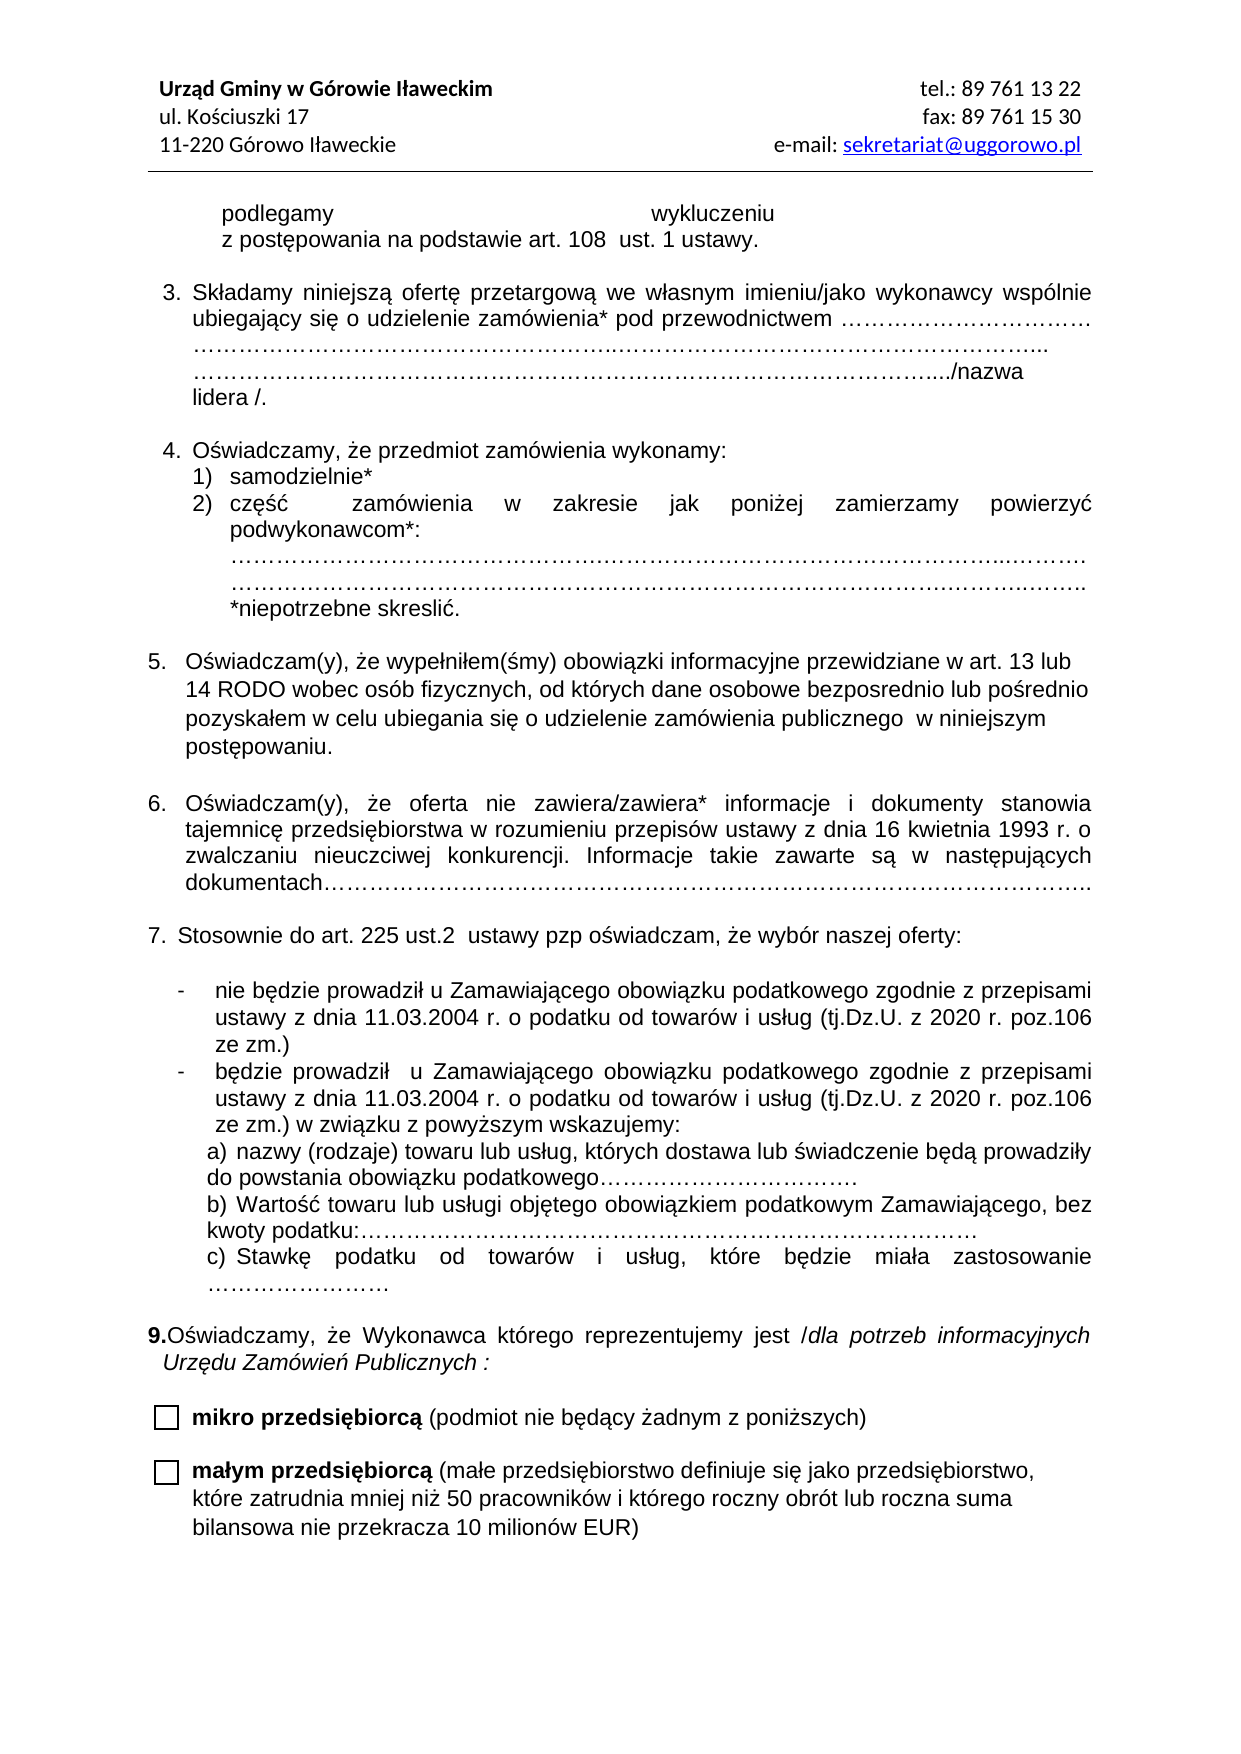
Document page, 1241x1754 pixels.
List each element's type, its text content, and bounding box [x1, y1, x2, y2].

list Oświadczamy, że przedmiot zamówienia wykonamy: [162, 437, 1093, 463]
list będzie prowadził u Zamawiającego obowiązku podatkowego zgodnie z przepisami ustawy z dnia 11.03.2004 r. o podatku od towarów i usług (tj.Dz.U. z 2020 r. poz.106 ze zm.) w związku z powyższym wskazujemy: [177, 1057, 1093, 1138]
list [192, 199, 1093, 252]
list część zamówienia w zakresie jak poniżej zamierzamy powierzyć podwykonawcom*: [192, 489, 1093, 542]
text ………………………………………………………………………………….………..…….. [230, 568, 1093, 595]
list Oświadczam(y), że wypełniłem(śmy) obowiązki informacyjne przewidziane w art. 13 lub 14 RODO wobec osób fizycznych, od których dane osobowe bezposrednio lub pośrednio pozyskałem w celu ubiegania się o udzielenie zamówienia publicznego w niniejszym postępowaniu. [148, 648, 1093, 759]
text małym przedsiębiorcą (małe przedsiębiorstwo definiuje się jako przedsiębiorstwo, które zatrudnia mniej niż 50 pracowników i którego roczny obrót lub roczna suma bilansowa nie przekracza 10 milionów EUR) [185, 1457, 1092, 1540]
list Wartość towaru lub usługi objętego obowiązkiem podatkowym Zamawiającego, bez kwoty podatku:……………………………………………………………………… [207, 1191, 1093, 1243]
list nazwy (rodzaje) towaru lub usług, których dostawa lub świadczenie będą prowadziły do powstania obowiązku podatkowego……………………………. [207, 1138, 1093, 1191]
list nie będzie prowadził u Zamawiającego obowiązku podatkowego zgodnie z przepisami ustawy z dnia 11.03.2004 r. o podatku od towarów i usług (tj.Dz.U. z 2020 r. poz.106 ze zm.) [177, 976, 1093, 1057]
text 9.Oświadczamy, że Wykonawca którego reprezentujemy jest /dla potrzeb informacyjnych Urzędu Zamówień Publicznych : [148, 1322, 1093, 1375]
text ………………………………………….……………………………………………...………. [229, 542, 1093, 568]
list Oświadczam(y), że oferta nie zawiera/zawiera* informacje i dokumenty stanowia tajemnicę przedsiębiorstwa w rozumieniu przepisów ustawy z dnia 16 kwietnia 1993 r. o zwalczaniu nieuczciwej konkurencji. Informacje takie zawarte są w następujących dokumentach……………………………………………………………………………………….. [148, 790, 1093, 895]
list Stosownie do art. 225 ust.2 ustawy pzp oświadczam, że wybór naszej oferty: [148, 922, 1093, 948]
text mikro przedsiębiorcą (podmiot nie będący żadnym z poniższych) [185, 1404, 1092, 1431]
text *niepotrzebne skreslić. [230, 595, 1093, 621]
list samodzielnie* [192, 463, 1093, 489]
list Składamy niniejszą ofertę przetargową we własnym imieniu/jako wykonawcy wspólnie ubiegający się o udzielenie zamówienia* pod przewodnictwem …………………………… ………………………………………………..………………………………………………...……………………………………………………………………………………..../nazwa lidera /. [162, 279, 1093, 410]
list Stawkę podatku od towarów i usług, które będzie miała zastosowanie …………………… [207, 1243, 1093, 1296]
